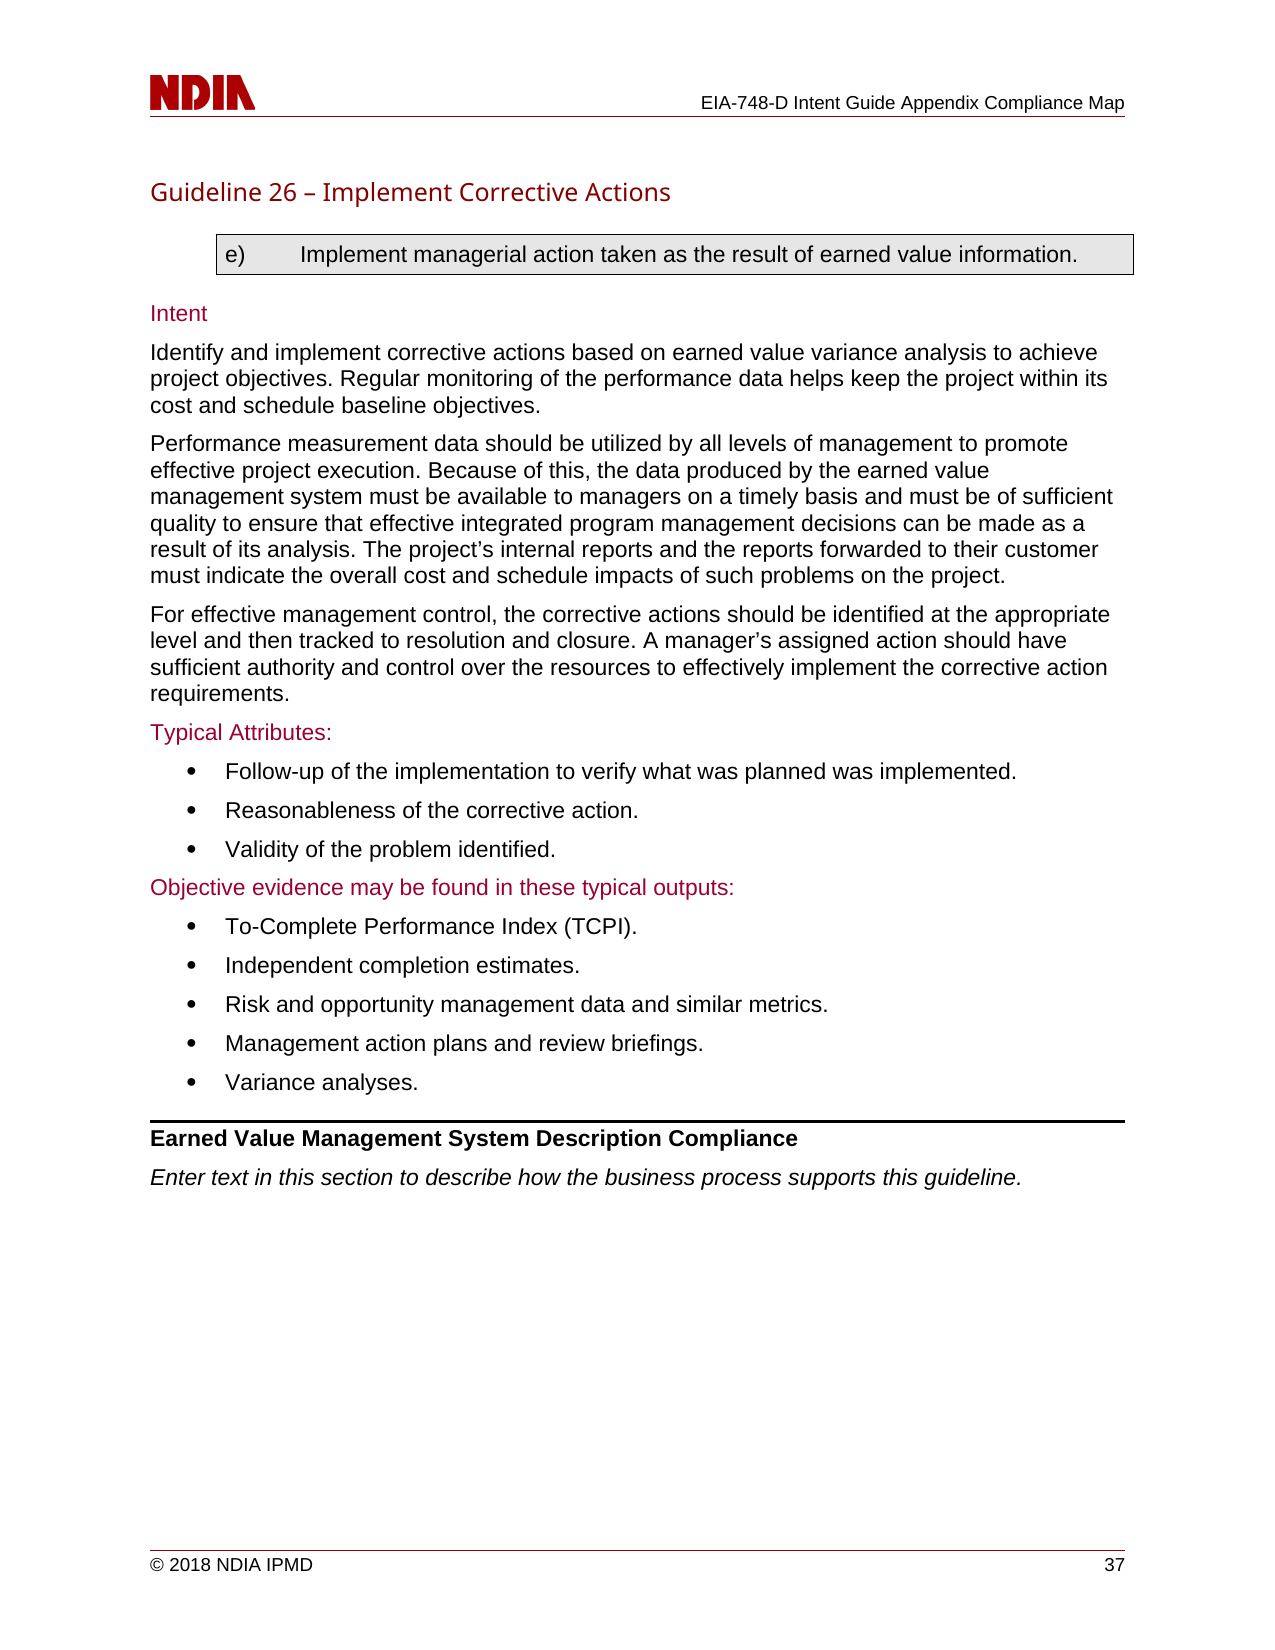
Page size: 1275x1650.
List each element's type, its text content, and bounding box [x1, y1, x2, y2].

subtitle Guideline 26 – Implement Corrective Actions [150, 175, 1125, 209]
text Performance measurement data should be utilized by all levels of management to promote effective project execution. Because of this, the data produced by the earned value management system must be available to managers on a timely basis and must be of sufficient quality to ensure that effective integrated program management decisions can be made as a result of its analysis. The project’s internal reports and the reports forwarded to their customer must indicate the overall cost and schedule impacts of such problems on the project. [150, 430, 1125, 588]
text For effective management control, the corrective actions should be identified at the appropriate level and then tracked to resolution and closure. A manager’s assigned action should have sufficient authority and control over the resources to effectively implement the corrective action requirements. [150, 601, 1125, 706]
list Variance analyses. [187, 1069, 1125, 1095]
list Reasonableness of the corrective action. [187, 797, 1125, 823]
text Earned Value Management System Description Compliance [150, 1123, 1125, 1152]
text Objective evidence may be found in these typical outputs: [150, 874, 1125, 901]
picture [150, 75, 255, 110]
list Validity of the problem identified. [187, 836, 1125, 862]
list Follow-up of the implementation to verify what was planned was implemented. [187, 758, 1125, 784]
text e) Implement managerial action taken as the result of earned value information. [217, 235, 1133, 274]
text Intent [150, 300, 1125, 326]
list Independent completion estimates. [187, 952, 1125, 978]
list Risk and opportunity management data and similar metrics. [187, 991, 1125, 1017]
list Management action plans and review briefings. [187, 1030, 1125, 1056]
list To-Complete Performance Index (TCPI). [187, 913, 1125, 939]
text Typical Attributes: [150, 719, 1125, 745]
text Identify and implement corrective actions based on earned value variance analysis to achieve project objectives. Regular monitoring of the performance data helps keep the project within its cost and schedule baseline objectives. [150, 339, 1125, 418]
text Enter text in this section to describe how the business process supports this guideline. [150, 1164, 1125, 1190]
